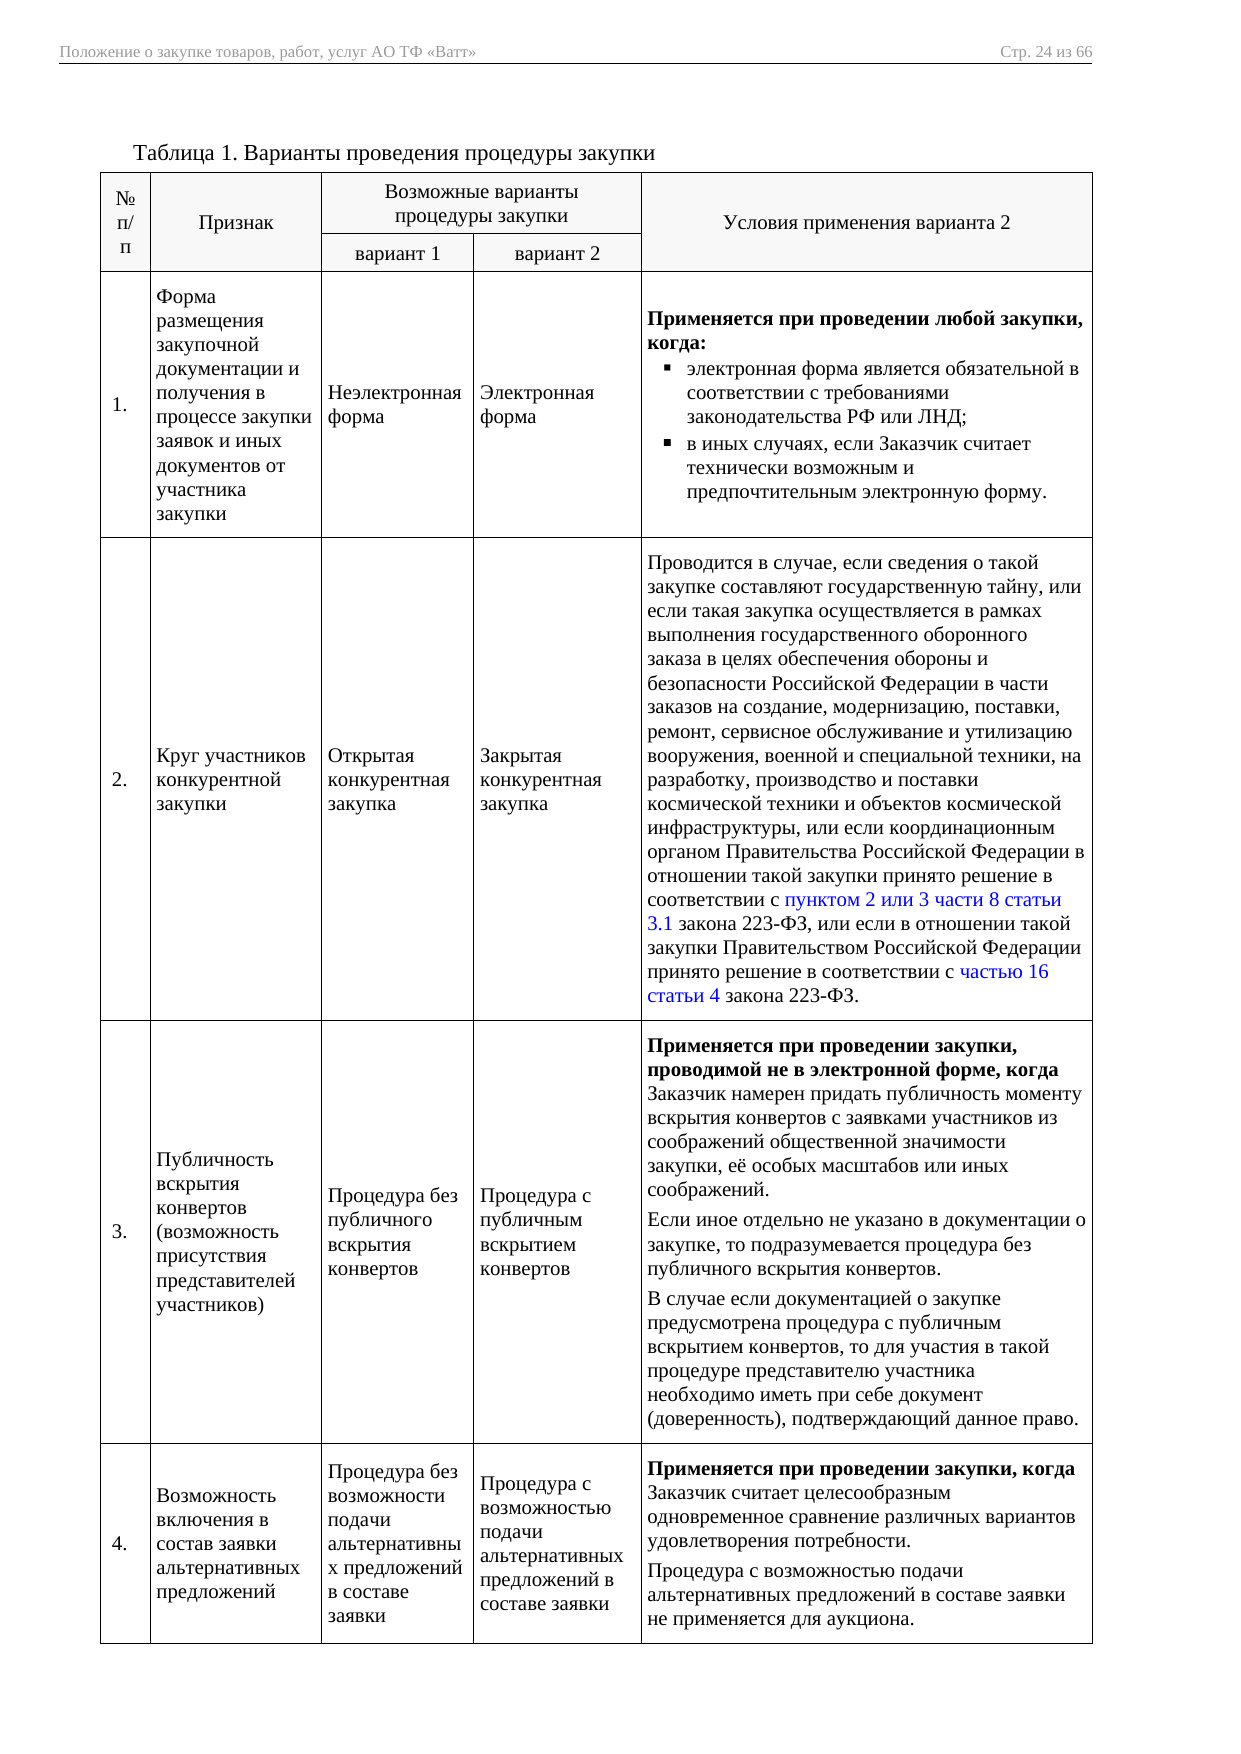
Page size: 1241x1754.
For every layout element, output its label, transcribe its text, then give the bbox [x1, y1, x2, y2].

table_header Возможные варианты процедуры закупки [322, 173, 641, 233]
table_cell [101, 1444, 150, 1642]
table_header № п/п [101, 173, 150, 271]
table_cell Процедура с публичным вскрытием конвертов [474, 1021, 641, 1442]
list Таблица 1. Варианты проведения процедуры закупки [133, 139, 1092, 165]
table_cell Круг участников конкурентной закупки [151, 538, 321, 1019]
table_cell Применяется при проведении закупки, проводимой не в электронной форме, когда Заказчик намерен придать публичность моменту вскрытия конвертов с заявками участников из соображений общественной значимости закупки, её особых масштабов или иных соображений. Если иное отдельно не указано в документации о закупке, то подразумевается процедура без публичного вскрытия конвертов. В случае если документацией о закупке предусмотрена процедура с публичным вскрытием конвертов, то для участия в такой процедуре представителю участника необходимо иметь при себе документ (доверенность), подтверждающий данное право. [642, 1021, 1092, 1442]
table_cell Неэлектронная форма [322, 272, 473, 537]
table_cell Электронная форма [474, 272, 641, 537]
table_cell Форма размещения закупочной документации и получения в процессе закупки заявок и иных документов от участника закупки [151, 272, 321, 537]
table_header Признак [151, 173, 321, 271]
table_cell Применяется при проведении любой закупки, когда: электронная форма является обязательной в соответствии с требованиями законодательства РФ или ЛНД; в иных случаях, если Заказчик считает технически возможным и предпочтительным электронную форму. [642, 272, 1092, 537]
table_cell [101, 272, 150, 537]
table_cell вариант 1 [322, 234, 473, 271]
table_cell [101, 538, 150, 1019]
table_cell Закрытая конкурентная закупка [474, 538, 641, 1019]
table_cell Процедура с возможностью подачи альтернативных предложений в составе заявки [474, 1444, 641, 1642]
table_cell Возможность включения в состав заявки альтернативных предложений [151, 1444, 321, 1642]
table_cell вариант 2 [474, 234, 641, 271]
table_cell Публичность вскрытия конвертов (возможность присутствия представителей участников) [151, 1021, 321, 1442]
table_cell Применяется при проведении закупки, когда Заказчик считает целесообразным одновременное сравнение различных вариантов удовлетворения потребности. Процедура с возможностью подачи альтернативных предложений в составе заявки не применяется для аукциона. [642, 1444, 1092, 1642]
table_header Условия применения варианта 2 [642, 173, 1092, 271]
table_cell Открытая конкурентная закупка [322, 538, 473, 1019]
table_cell [101, 1021, 150, 1442]
table_cell Проводится в случае, если сведения о такой закупке составляют государственную тайну, или если такая закупка осуществляется в рамках выполнения государственного оборонного заказа в целях обеспечения обороны и безопасности Российской Федерации в части заказов на создание, модернизацию, поставки, ремонт, сервисное обслуживание и утилизацию вооружения, военной и специальной техники, на разработку, производство и поставки космической техники и объектов космической инфраструктуры, или если координационным органом Правительства Российской Федерации в отношении такой закупки принято решение в соответствии с пунктом 2 или 3 части 8 статьи 3.1 закона 223-ФЗ, или если в отношении такой закупки Правительством Российской Федерации принято решение в соответствии с частью 16 статьи 4 закона 223-ФЗ. [642, 538, 1092, 1019]
table_cell Процедура без публичного вскрытия конвертов [322, 1021, 473, 1442]
table_cell Процедура без возможности подачи альтернативных предложений в составе заявки [322, 1444, 473, 1642]
